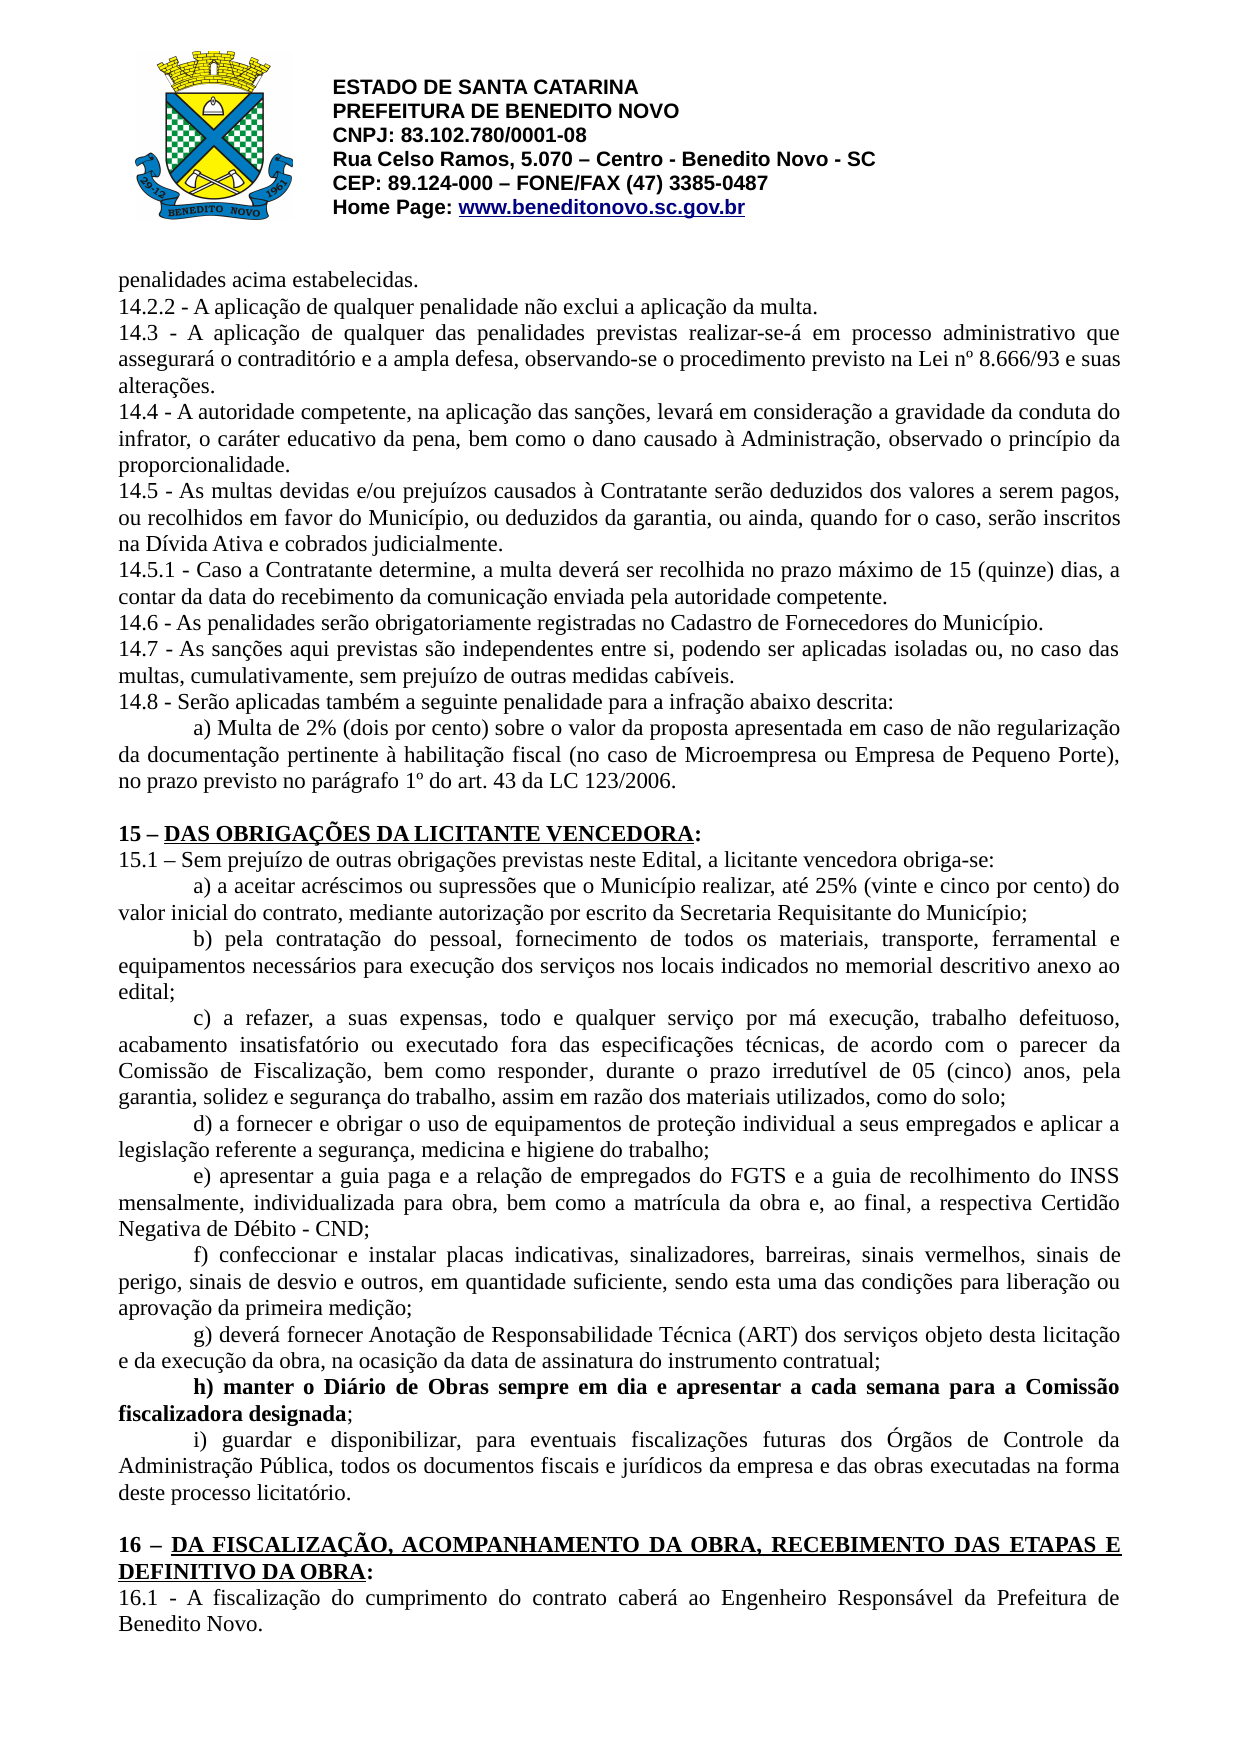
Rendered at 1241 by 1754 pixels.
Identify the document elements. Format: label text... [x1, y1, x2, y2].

text a) a aceitar acréscimos ou supressões que o Município realizar, até 25% (vinte e cinco por cento) do valor inicial do contrato, mediante autorização por escrito da Secretaria Requisitante do Município; [118, 873, 1122, 925]
picture [135, 51, 293, 220]
text 14.6 - As penalidades serão obrigatoriamente registradas no Cadastro de Fornecedores do Município. [118, 609, 1122, 635]
text i) guardar e disponibilizar, para eventuais fiscalizações futuras dos Órgãos de Controle da Administração Pública, todos os documentos fiscais e jurídicos da empresa e das obras executadas na forma deste processo licitatório. [118, 1426, 1122, 1505]
text 14.5.1 - Caso a Contratante determine, a multa deverá ser recolhida no prazo máximo de 15 (quinze) dias, a contar da data do recebimento da comunicação enviada pela autoridade competente. [118, 556, 1122, 609]
text f) confeccionar e instalar placas indicativas, sinalizadores, barreiras, sinais vermelhos, sinais de perigo, sinais de desvio e outros, em quantidade suficiente, sendo esta uma das condições para liberação ou aprovação da primeira medição; [118, 1242, 1122, 1321]
text 14.5 - As multas devidas e/ou prejuízos causados à Contratante serão deduzidos dos valores a serem pagos, ou recolhidos em favor do Município, ou deduzidos da garantia, ou ainda, quando for o caso, serão inscritos na Dívida Ativa e cobrados judicialmente. [118, 477, 1122, 556]
text 15.1 – Sem prejuízo de outras obrigações previstas neste Edital, a licitante vencedora obriga-se: [118, 846, 1122, 873]
text 14.2.2 - A aplicação de qualquer penalidade não exclui a aplicação da multa. [118, 293, 1122, 319]
text 14.3 - A aplicação de qualquer das penalidades previstas realizar-se-á em processo administrativo que assegurará o contraditório e a ampla defesa, observando-se o procedimento previsto na Lei nº 8.666/93 e suas alterações. [118, 319, 1122, 398]
text 16.1 - A fiscalização do cumprimento do contrato caberá ao Engenheiro Responsável da Prefeitura de Benedito Novo. [118, 1584, 1122, 1637]
text 14.8 - Serão aplicadas também a seguinte penalidade para a infração abaixo descrita: [118, 688, 1122, 714]
text e) apresentar a guia paga e a relação de empregados do FGTS e a guia de recolhimento do INSS mensalmente, individualizada para obra, bem como a matrícula da obra e, ao final, a respectiva Certidão Negativa de Débito - CND; [118, 1162, 1122, 1242]
text 16 – DA FISCALIZAÇÃO, ACOMPANHAMENTO DA OBRA, RECEBIMENTO DAS ETAPAS E DEFINITIVO DA OBRA: [118, 1531, 1122, 1584]
text c) a refazer, a suas expensas, todo e qualquer serviço por má execução, trabalho defeituoso, acabamento insatisfatório ou executado fora das especificações técnicas, de acordo com o parecer da Comissão de Fiscalização, bem como responder, durante o prazo irredutível de 05 (cinco) anos, pela garantia, solidez e segurança do trabalho, assim em razão dos materiais utilizados, como do solo; [118, 1004, 1122, 1110]
text 15 – DAS OBRIGAÇÕES DA LICITANTE VENCEDORA: [118, 820, 1122, 846]
text b) pela contratação do pessoal, fornecimento de todos os materiais, transporte, ferramental e equipamentos necessários para execução dos serviços nos locais indicados no memorial descritivo anexo ao edital; [118, 925, 1122, 1004]
text 14.4 - A autoridade competente, na aplicação das sanções, levará em consideração a gravidade da conduta do infrator, o caráter educativo da pena, bem como o dano causado à Administração, observado o princípio da proporcionalidade. [118, 398, 1122, 477]
text g) deverá fornecer Anotação de Responsabilidade Técnica (ART) dos serviços objeto desta licitação e da execução da obra, na ocasição da data de assinatura do instrumento contratual; [118, 1321, 1122, 1373]
text h) manter o Diário de Obras sempre em dia e apresentar a cada semana para a Comissão fiscalizadora designada; [118, 1373, 1122, 1426]
text 14.7 - As sanções aqui previstas são independentes entre si, podendo ser aplicadas isoladas ou, no caso das multas, cumulativamente, sem prejuízo de outras medidas cabíveis. [118, 635, 1122, 688]
text d) a fornecer e obrigar o uso de equipamentos de proteção individual a seus empregados e aplicar a legislação referente a segurança, medicina e higiene do trabalho; [118, 1110, 1122, 1162]
text a) Multa de 2% (dois por cento) sobre o valor da proposta apresentada em caso de não regularização da documentação pertinente à habilitação fiscal (no caso de Microempresa ou Empresa de Pequeno Porte), no prazo previsto no parágrafo 1º do art. 43 da LC 123/2006. [118, 714, 1122, 793]
